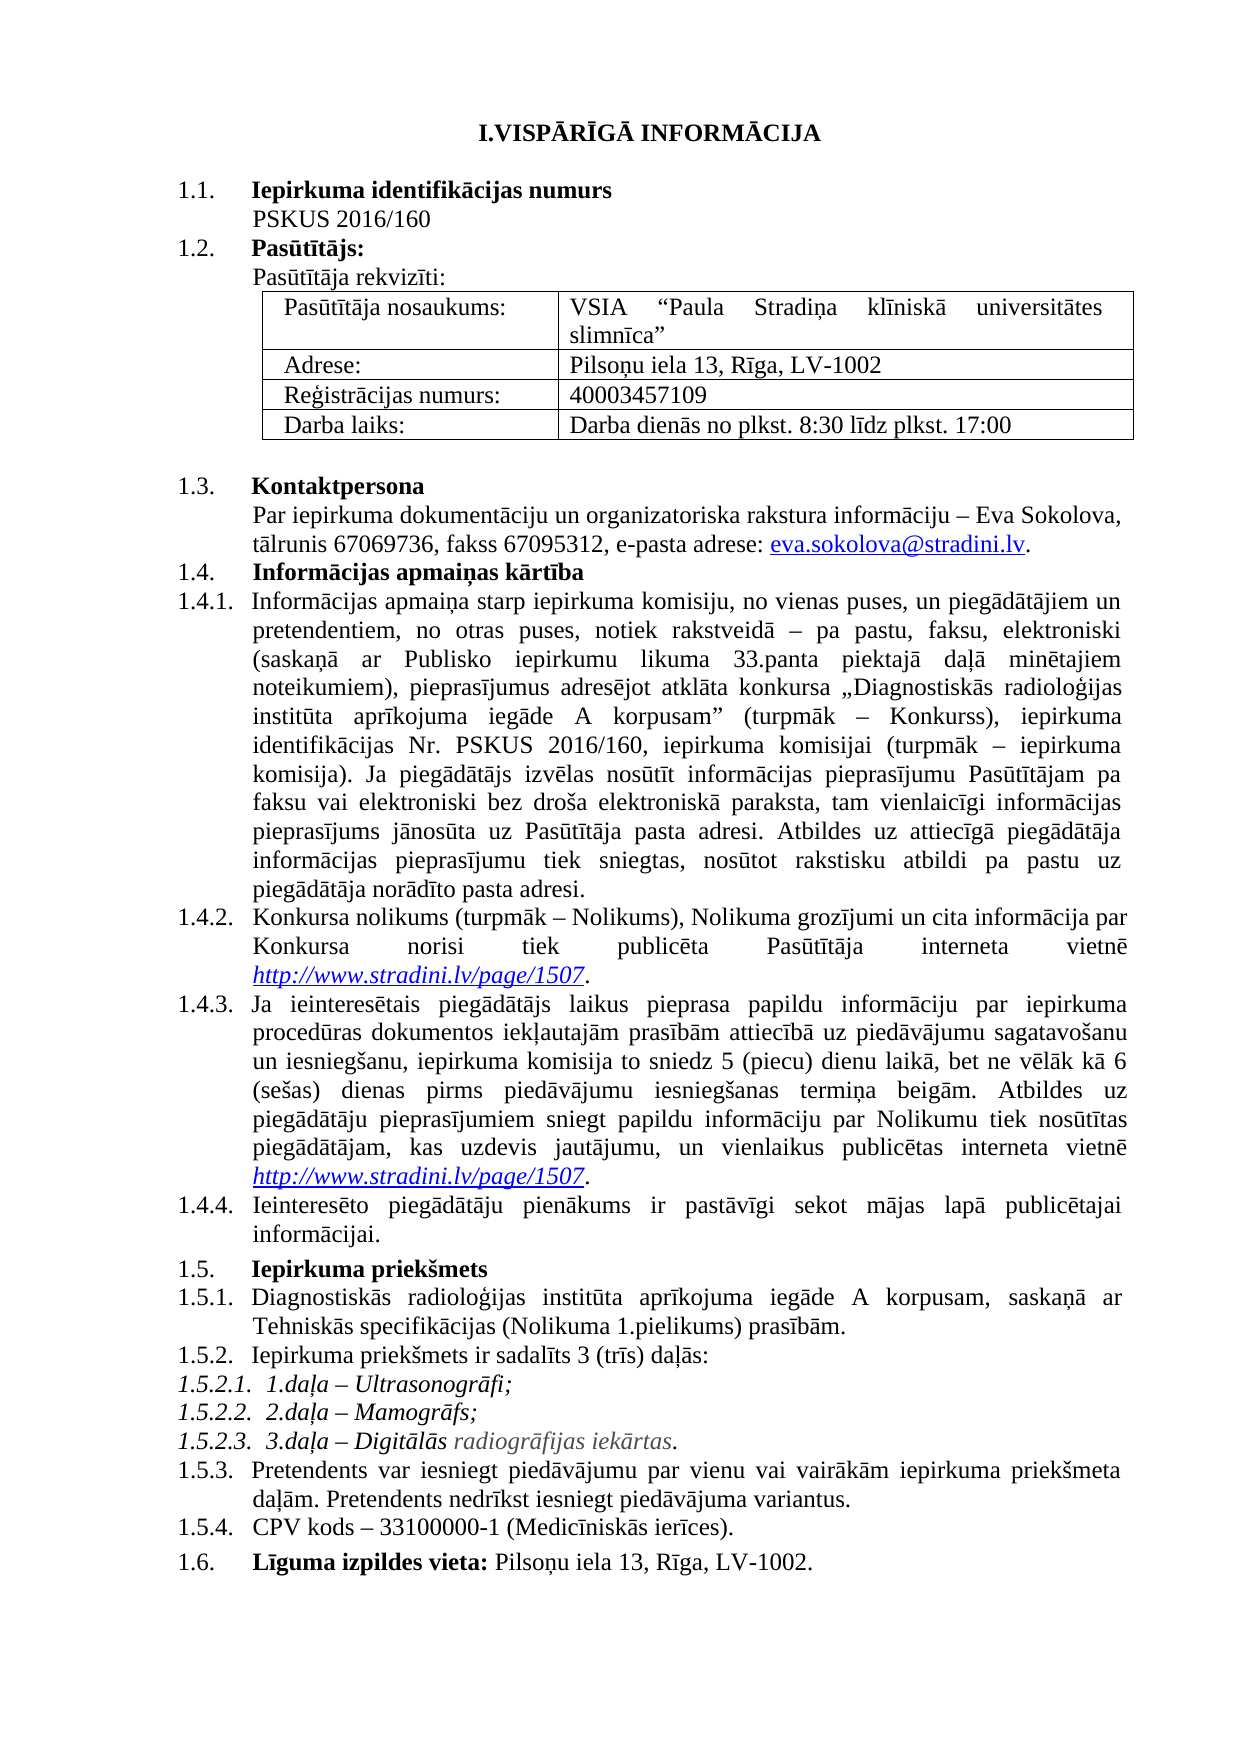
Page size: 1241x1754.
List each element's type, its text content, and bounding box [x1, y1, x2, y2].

list 2.daļa – Mamogrāfs; [177, 1397, 1122, 1426]
list Informācijas apmaiņa starp iepirkuma komisiju, no vienas puses, un piegādātājiem un pretendentiem, no otras puses, notiek rakstveidā – pa pastu, faksu, elektroniski (saskaņā ar Publisko iepirkumu likuma 33.panta piektajā daļā minētajiem noteikumiem), pieprasījumus adresējot atklāta konkursa „Diagnostiskās radioloģijas institūta aprīkojuma iegāde A korpusam” (turpmāk – Konkurss), iepirkuma identifikācijas Nr. PSKUS 2016/160, iepirkuma komisijai (turpmāk – iepirkuma komisija). Ja piegādātājs izvēlas nosūtīt informācijas pieprasījumu Pasūtītājam pa faksu vai elektroniski bez droša elektroniskā paraksta, tam vienlaicīgi informācijas pieprasījums jānosūta uz Pasūtītāja pasta adresi. Atbildes uz attiecīgā piegādātāja informācijas pieprasījumu tiek sniegtas, nosūtot rakstisku atbildi pa pastu uz piegādātāja norādīto pasta adresi. [177, 586, 1122, 902]
table_header Pasūtītāja nosaukums: [263, 292, 558, 349]
list Pretendents var iesniegt piedāvājumu par vienu vai vairākām iepirkuma priekšmeta daļām. Pretendents nedrīkst iesniegt piedāvājuma variantus. [177, 1455, 1122, 1512]
list 1.daļa – Ultrasonogrāfi; [177, 1369, 1122, 1397]
table_cell Reģistrācijas numurs: [263, 380, 558, 409]
table_cell Pilsoņu iela 13, Rīga, LV-1002 [559, 350, 1133, 379]
list Pasūtītājs: [177, 233, 1122, 262]
list 3.daļa – Digitālās radiogrāfijas iekārtas. [177, 1426, 1122, 1455]
table_cell Darba laiks: [263, 410, 558, 438]
text Par iepirkuma dokumentāciju un organizatoriska rakstura informāciju – Eva Sokolova, tālrunis 67069736, 67095312, e-pasta adrese: eva.sokolova@stradini.lv. [252, 500, 1122, 557]
list Ieinteresēto piegādātāju pienākums ir pastāvīgi sekot mājas lapā publicētajai informācijai. [177, 1190, 1122, 1247]
list CPV kods – 33100000-1 (Medicīniskās ierīces). [177, 1512, 1122, 1541]
table_cell Darba dienās no plkst. 8:30 līdz plkst. 17:00 [559, 410, 1133, 438]
table_header VSIA “Paula Stradiņa klīniskā universitātes slimnīca” [559, 292, 1133, 349]
list Konkursa (turpmāk – ), Nolikuma grozījumi un cita informācija par Konkursa norisi tiek publicēta Pasūtītāja interneta vietnē http://www.stradini.lv/page/1507. [177, 902, 1128, 989]
list Diagnostiskās radioloģijas institūta aprīkojuma iegāde A korpusam, saskaņā ar Tehniskās specifikācijas (Nolikuma 1.pielikums) prasībām. [177, 1282, 1122, 1340]
text Pasūtītāja rekvizīti: [252, 262, 1122, 291]
text PSKUS 2016/160 [252, 204, 1122, 233]
list Līguma izpildes vieta: Pilsoņu iela 13, Rīga, LV-1002. [177, 1547, 1122, 1576]
list Kontaktpersona [177, 471, 1172, 500]
table_cell Adrese: [263, 350, 558, 379]
list Iepirkuma identifikācijas numurs [177, 176, 1122, 204]
list Informācijas apmaiņas kārtība [177, 557, 1122, 586]
list Ja ieinteresētais piegādātājs laikus pieprasa papildu informāciju par iepirkuma procedūras dokumentos iekļautajām prasībām attiecībā uz piedāvājumu sagatavošanu un iesniegšanu, iepirkuma komisija to sniedz 5 (piecu) dienu laikā, bet ne vēlāk kā 6 (sešas) dienas pirms piedāvājumu iesniegšanas termiņa beigām. Atbildes uz piegādātāju pieprasījumiem sniegt papildu informāciju par Nolikumu tiek nosūtītas piegādātājam, kas uzdevis jautājumu, un vienlaikus publicētas interneta vietnē http://www.stradini.lv/page/1507. [177, 989, 1128, 1190]
list Iepirkuma priekšmets [177, 1254, 1122, 1282]
text I.VISPĀRĪGĀ INFORMĀCIJA [177, 118, 1122, 147]
table_cell 40003457109 [559, 380, 1133, 409]
list Iepirkuma priekšmets ir sadalīts 3 (trīs) daļās: [177, 1340, 1122, 1369]
